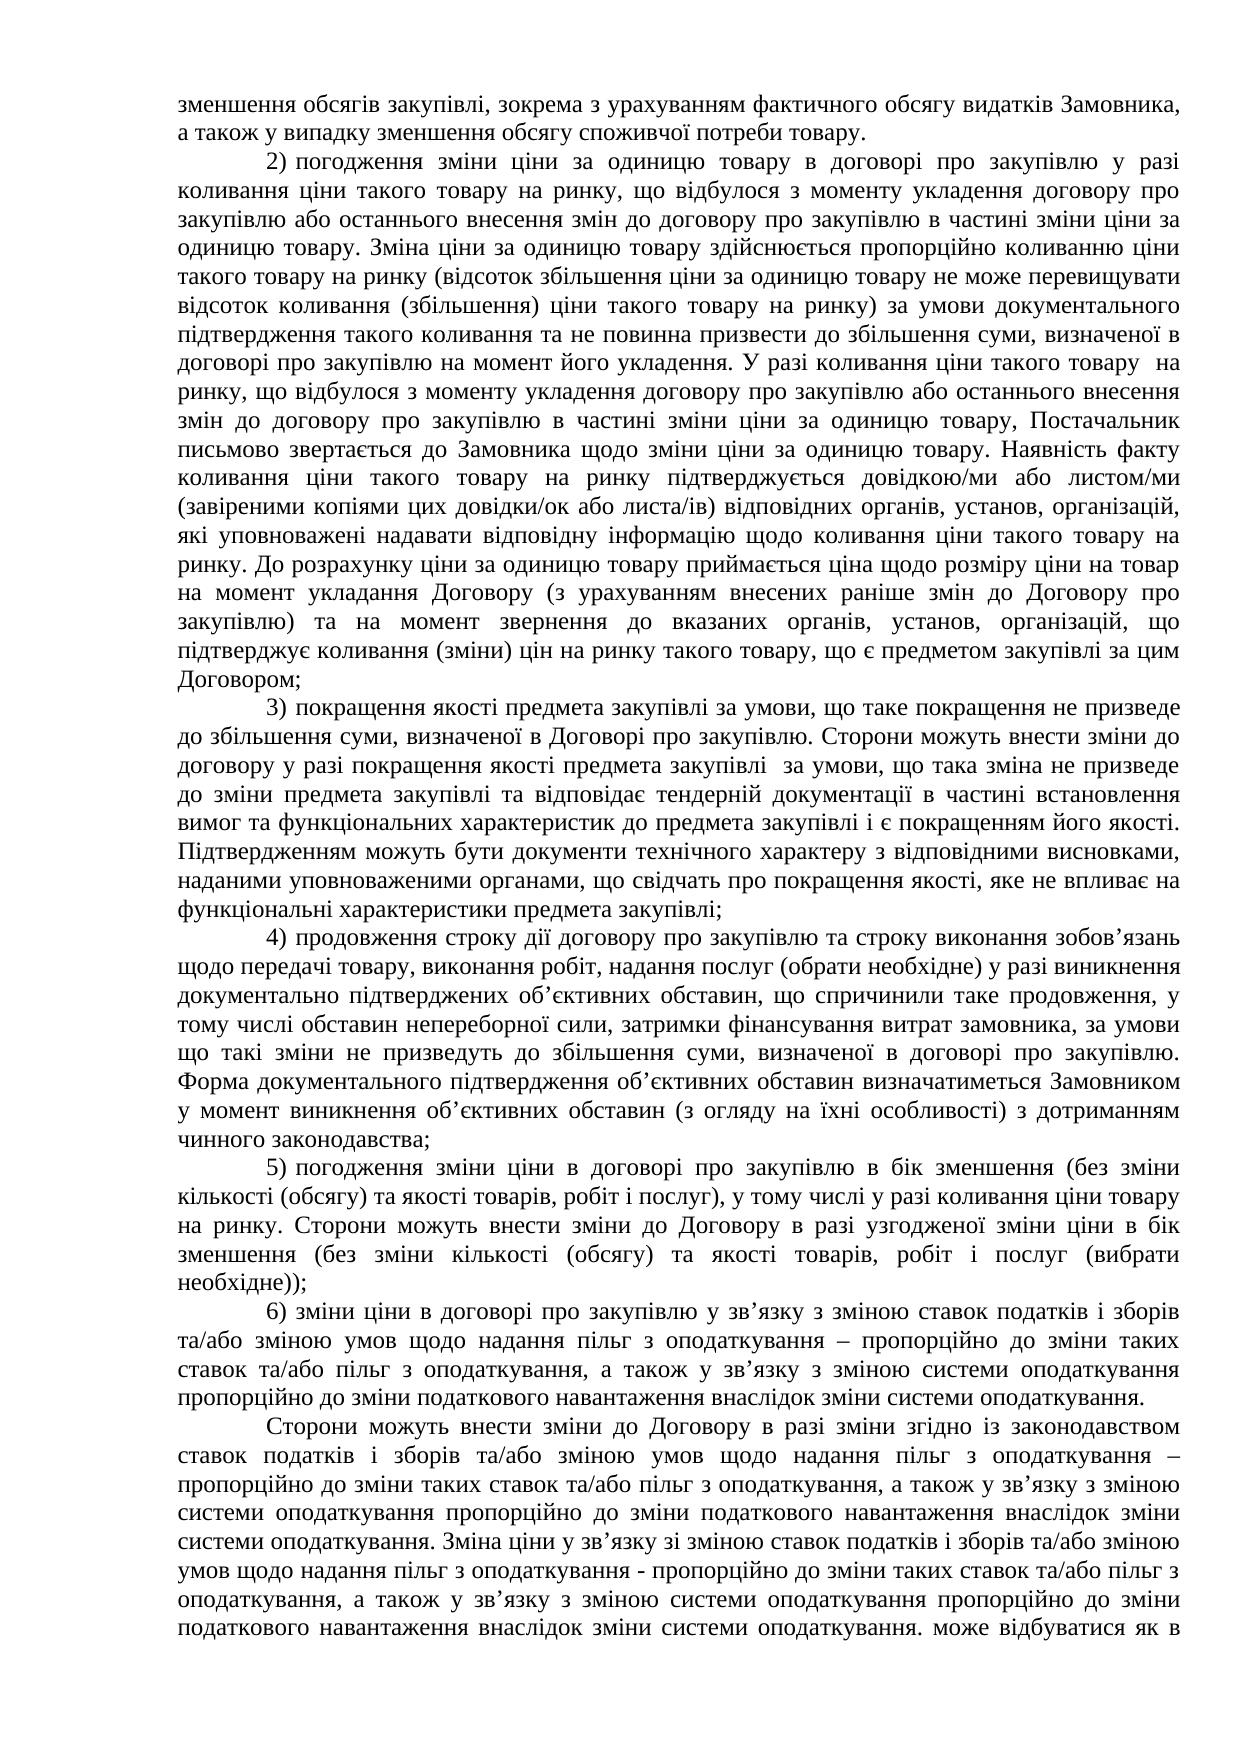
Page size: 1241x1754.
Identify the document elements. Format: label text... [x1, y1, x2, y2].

list покращення якості предмета закупівлі за умови, що таке покращення не призведе до збільшення суми, визначеної в Договорі про закупівлю. Сторони можуть внести зміни до договору у разі покращення якості предмета закупівлі за умови, що така зміна не призведе до зміни предмета закупівлі та відповідає тендерній документації в частині встановлення вимог та функціональних характеристик до предмета закупівлі і є покращенням його якості. Підтвердженням можуть бути документи технічного характеру з відповідними висновками, наданими уповноваженими органами, що свідчать про покращення якості, яке не впливає на функціональні характеристики предмета закупівлі; [177, 692, 1181, 922]
list погодження зміни ціни за одиницю товару в договорі про закупівлю у разі коливання ціни такого товару на ринку, що відбулося з моменту укладення договору про закупівлю або останнього внесення змін до договору про закупівлю в частині зміни ціни за одиницю товару. Зміна ціни за одиницю товару здійснюється пропорційно коливанню ціни такого товару на ринку (відсоток збільшення ціни за одиницю товару не може перевищувати відсоток коливання (збільшення) ціни такого товару на ринку) за умови документального підтвердження такого коливання та не повинна призвести до збільшення суми, визначеної в договорі про закупівлю на момент його укладення. У разі коливання ціни такого товару на ринку, що відбулося з моменту укладення договору про закупівлю або останнього внесення змін до договору про закупівлю в частині зміни ціни за одиницю товару, Постачальник письмово звертається до Замовника щодо зміни ціни за одиницю товару. Наявність факту коливання ціни такого товару на ринку підтверджується довідкою/ми або листом/ми (завіреними копіями цих довідки/ок або листа/ів) відповідних органів, установ, організацій, які уповноважені надавати відповідну інформацію щодо коливання ціни такого товару на ринку. До розрахунку ціни за одиницю товару приймається ціна щодо розміру ціни на товар на момент укладання Договору (з урахуванням внесених раніше змін до Договору про закупівлю) та на момент звернення до вказаних органів, установ, організацій, що підтверджує коливання (зміни) цін на ринку такого товару, що є предметом закупівлі за цим Договором; [177, 146, 1181, 692]
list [177, 89, 1181, 146]
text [177, 1411, 1181, 1641]
list погодження зміни ціни в договорі про закупівлю в бік зменшення (без зміни кількості (обсягу) та якості товарів, робіт і послуг), у тому числі у разі коливання ціни товару на ринку. Сторони можуть внести зміни до Договору в разі узгодженої зміни ціни в бік зменшення (без зміни кількості (обсягу) та якості товарів, робіт і послуг (вибрати необхідне)); [177, 1152, 1181, 1296]
list продовження строку дії договору про закупівлю та строку виконання зобов’язань щодо передачі товару, виконання робіт, надання послуг (обрати необхідне) у разі виникнення документально підтверджених об’єктивних обставин, що спричинили таке продовження, у тому числі обставин непереборної сили, затримки фінансування витрат замовника, за умови що такі зміни не призведуть до збільшення суми, визначеної в договорі про закупівлю. Форма документального підтвердження об’єктивних обставин визначатиметься Замовником у момент виникнення об’єктивних обставин (з огляду на їхні особливості) з дотриманням чинного законодавства; [177, 922, 1181, 1152]
list зміни ціни в договорі про закупівлю у зв’язку з зміною ставок податків і зборів та/або зміною умов щодо надання пільг з оподаткування – пропорційно до зміни таких ставок та/або пільг з оподаткування, а також у зв’язку з зміною системи оподаткування пропорційно до зміни податкового навантаження внаслідок зміни системи оподаткування. [177, 1296, 1181, 1411]
